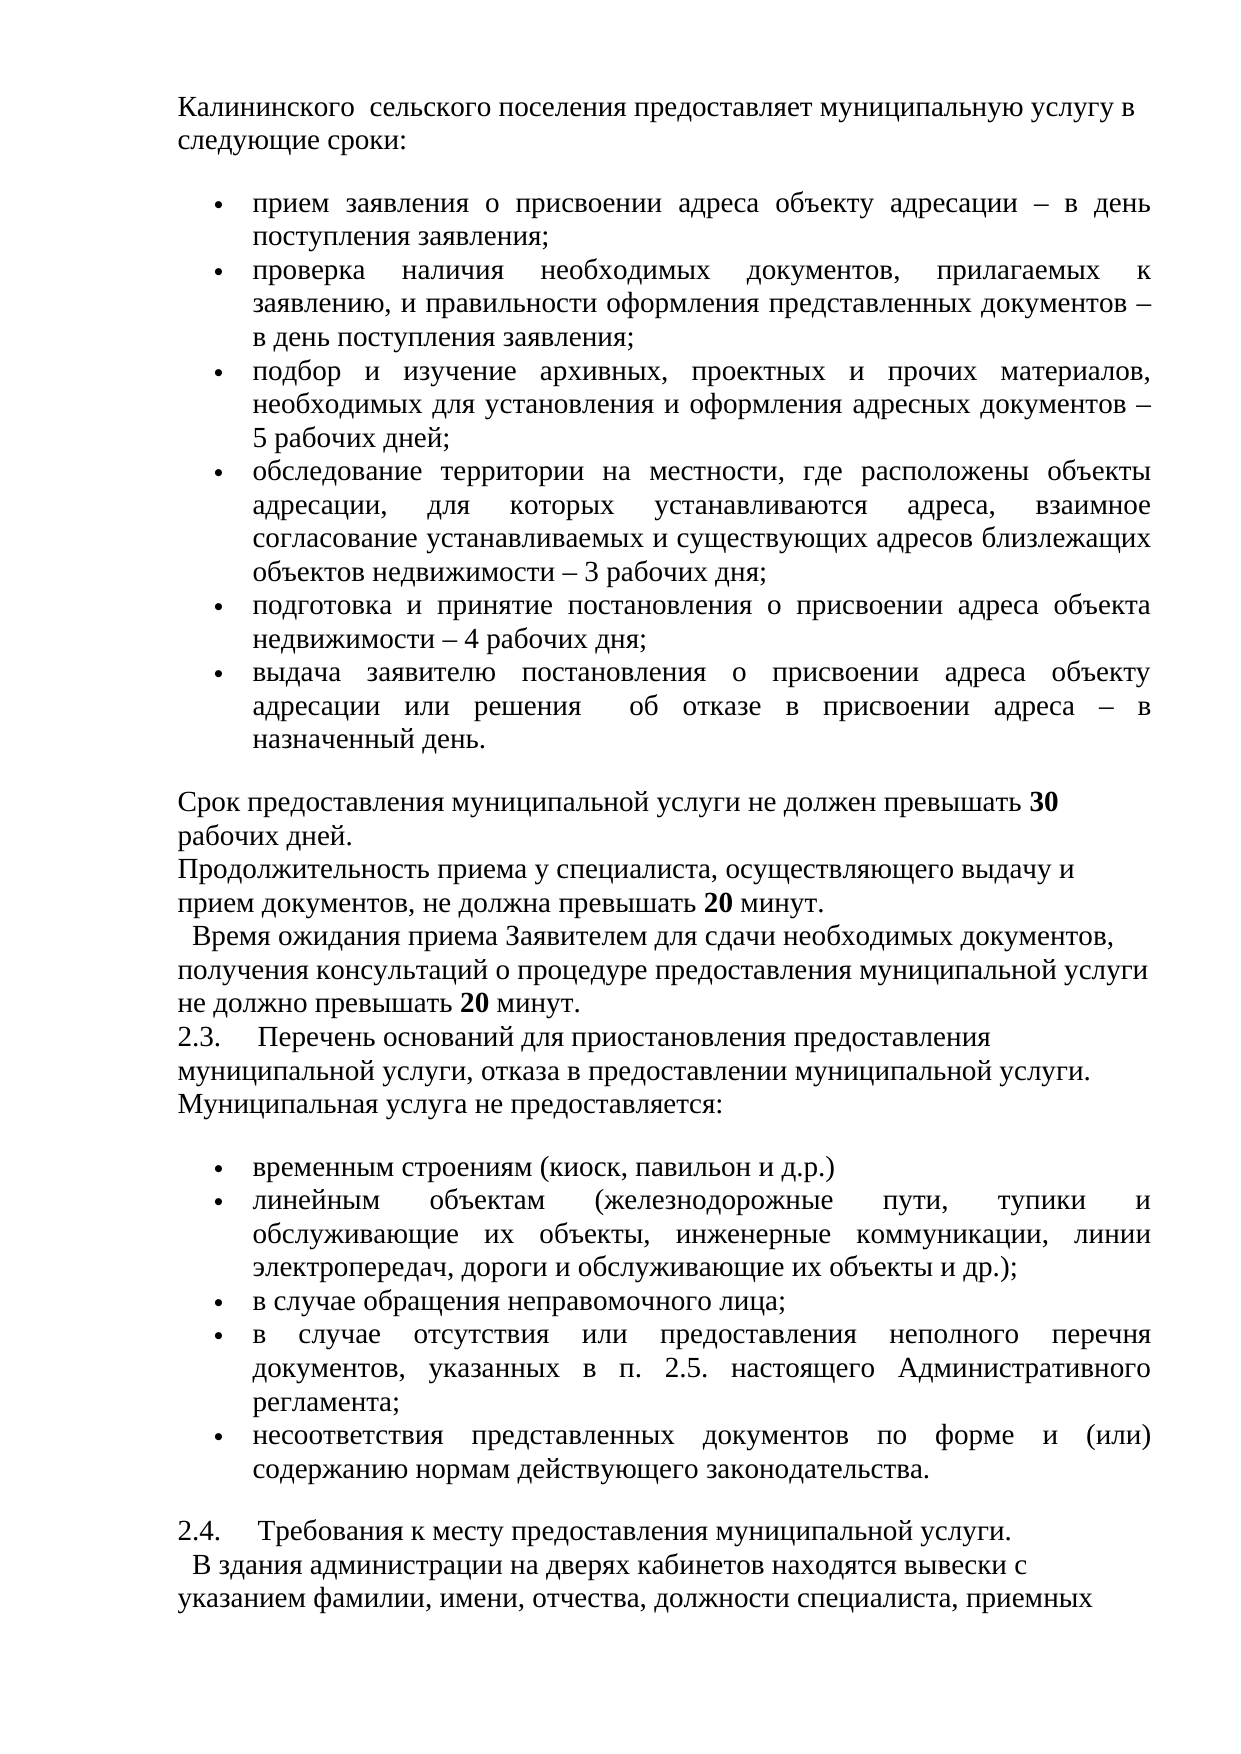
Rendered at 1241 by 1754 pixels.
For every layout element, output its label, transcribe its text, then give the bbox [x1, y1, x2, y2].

list прием заявления о присвоении адреса объекту адресации – в день поступления заявления; [215, 185, 1152, 252]
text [177, 1513, 1152, 1614]
list в случае отсутствия или предоставления неполного перечня документов, указанных в п. 2.5. настоящего Административного регламента; [215, 1317, 1152, 1417]
list выдача заявителю постановления о присвоении адреса объекту адресации или решения об отказе в присвоении адреса – в назначенный день. [215, 654, 1152, 755]
list проверка наличия необходимых документов, прилагаемых к заявлению, и правильности оформления представленных документов – в день поступления заявления; [215, 252, 1152, 353]
list обследование территории на местности, где расположены объекты адресации, для которых устанавливаются адреса, взаимное согласование устанавливаемых и существующих адресов близлежащих объектов недвижимости – 3 рабочих дня; [215, 453, 1152, 587]
list в случае обращения неправомочного лица; [215, 1283, 1152, 1317]
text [177, 89, 1152, 156]
list временным строениям (киоск, павильон и д.р.) [215, 1149, 1152, 1182]
list подбор и изучение архивных, проектных и прочих материалов, необходимых для установления и оформления адресных документов – 5 рабочих дней; [215, 353, 1152, 453]
list линейным объектам (железнодорожные пути, тупики и обслуживающие их объекты, инженерные коммуникации, линии электропередач, дороги и обслуживающие их объекты и др.); [215, 1182, 1152, 1283]
text Срок предоставления муниципальной услуги не должен превышать 30 рабочих дней. Продолжительность приема у специалиста, осуществляющего выдачу и прием документов, не должна превышать 20 минут. Время ожидания приема Заявителем для сдачи необходимых документов, получения консультаций о процедуре предоставления муниципальной услуги не должно превышать 20 минут. 2.3. Перечень оснований для приостановления предоставления муниципальной услуги, отказа в предоставлении муниципальной услуги. Муниципальная услуга не предоставляется: [177, 784, 1152, 1120]
list подготовка и принятие постановления о присвоении адреса объекта недвижимости – 4 рабочих дня; [215, 587, 1152, 654]
list несоответствия представленных документов по форме и (или) содержанию нормам действующего законодательства. [215, 1417, 1152, 1484]
